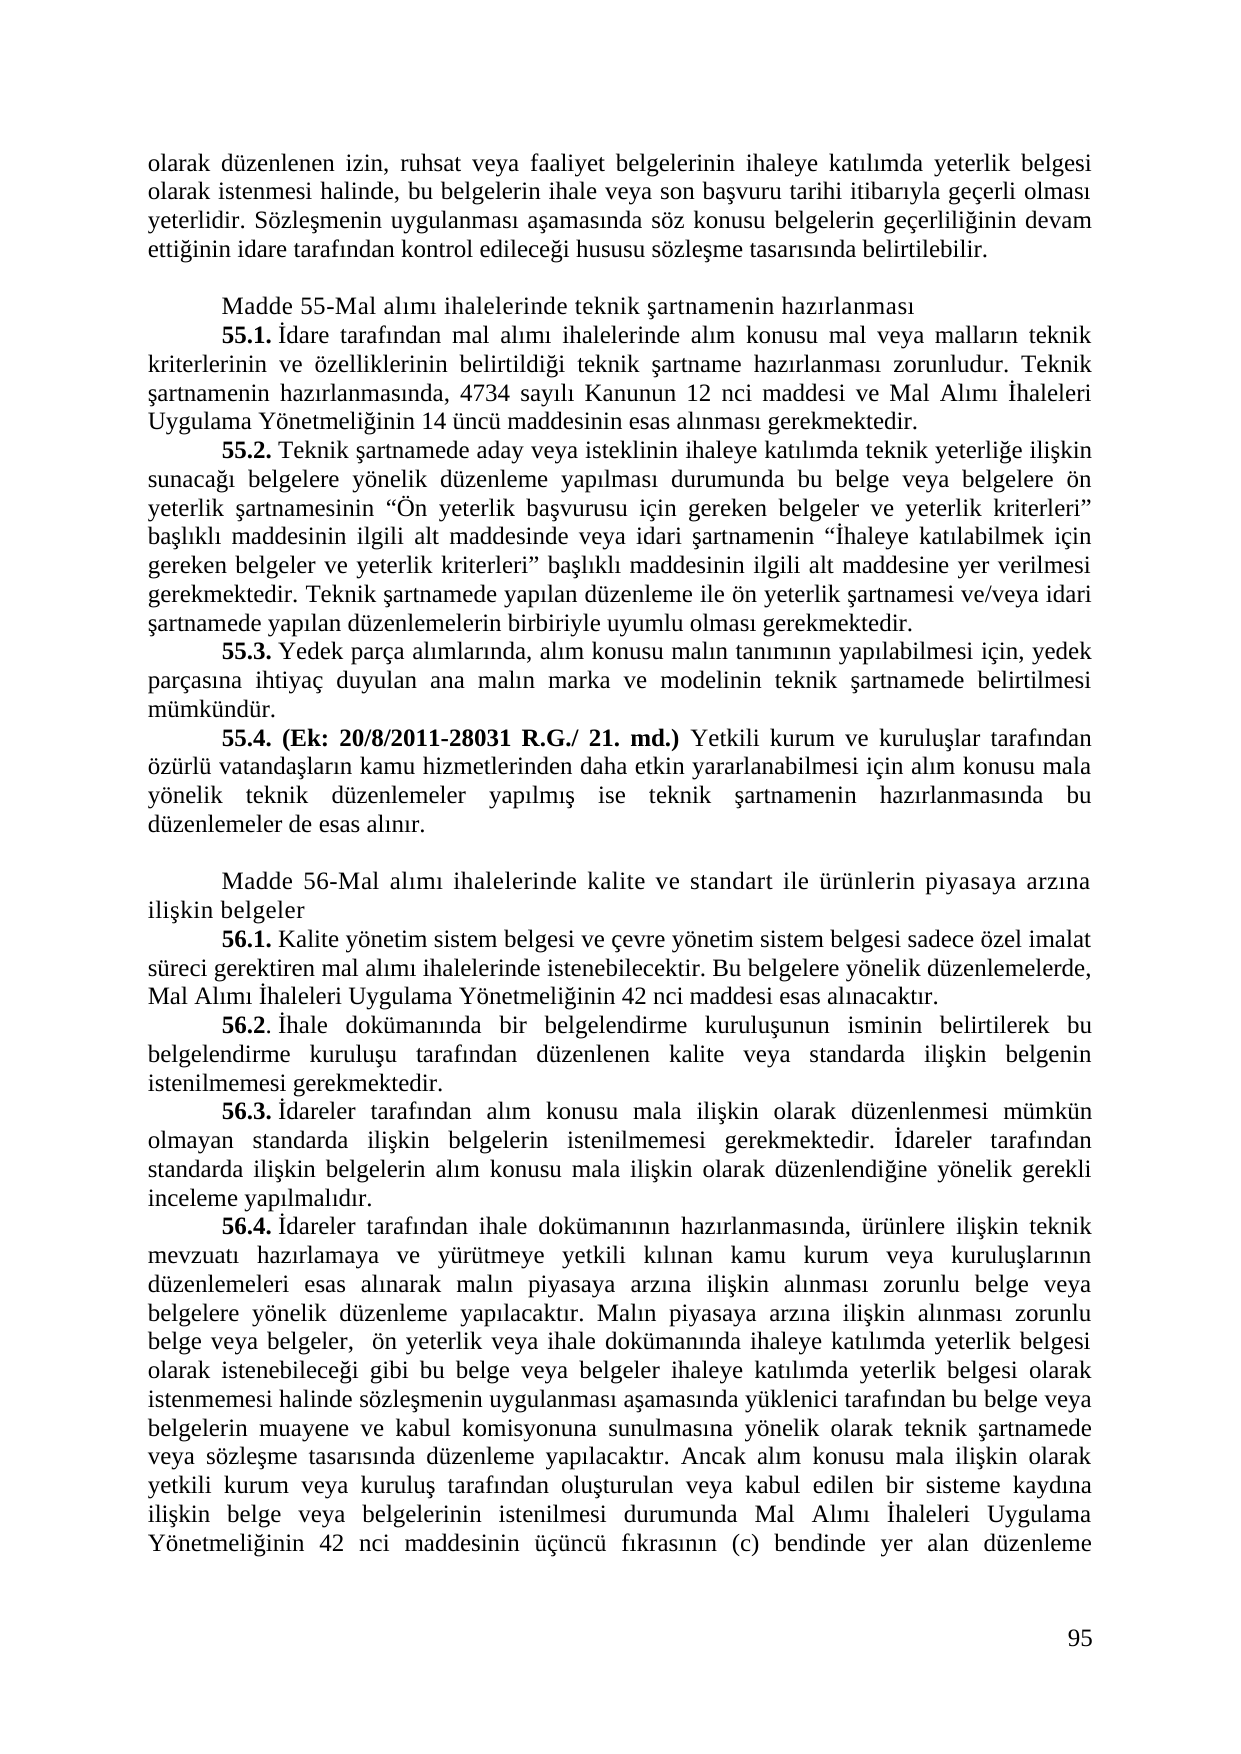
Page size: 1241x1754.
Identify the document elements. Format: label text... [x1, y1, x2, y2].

text 56.2. İhale dokümanında bir belgelendirme kuruluşunun isminin belirtilerek bu belgelendirme kuruluşu tarafından düzenlenen kalite veya standarda ilişkin belgenin istenilmemesi gerekmektedir. [148, 1010, 1092, 1096]
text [148, 1211, 1092, 1556]
text 56.1. Kalite yönetim sistem belgesi ve çevre yönetim sistem belgesi sadece özel imalat süreci gerektiren mal alımı ihalelerinde istenebilecektir. Bu belgelere yönelik düzenlemelerde, Mal Alımı İhaleleri Uygulama Yönetmeliğinin 42 nci maddesi esas alınacaktır. [148, 924, 1092, 1010]
text 55.2. Teknik şartnamede aday veya isteklinin ihaleye katılımda teknik yeterliğe ilişkin sunacağı belgelere yönelik düzenleme yapılması durumunda bu belge veya belgelere ön yeterlik şartnamesinin “Ön yeterlik başvurusu için gereken belgeler ve yeterlik kriterleri” başlıklı maddesinin ilgili alt maddesinde veya idari şartnamenin “İhaleye katılabilmek için gereken belgeler ve yeterlik kriterleri” başlıklı maddesinin ilgili alt maddesine yer verilmesi gerekmektedir. Teknik şartnamede yapılan düzenleme ile ön yeterlik şartnamesi ve/veya idari şartnamede yapılan düzenlemelerin birbiriyle uyumlu olması gerekmektedir. [148, 435, 1092, 636]
text 55.1. İdare tarafından mal alımı ihalelerinde alım konusu mal veya malların teknik kriterlerinin ve özelliklerinin belirtildiği teknik şartname hazırlanması zorunludur. Teknik şartnamenin hazırlanmasında, 4734 sayılı Kanunun 12 nci maddesi ve Mal Alımı İhaleleri Uygulama Yönetmeliğinin 14 üncü maddesinin esas alınması gerekmektedir. [148, 320, 1092, 435]
text 56.3. İdareler tarafından alım konusu mala ilişkin olarak düzenlenmesi mümkün olmayan standarda ilişkin belgelerin istenilmemesi gerekmektedir. İdareler tarafından standarda ilişkin belgelerin alım konusu mala ilişkin olarak düzenlendiğine yönelik gerekli inceleme yapılmalıdır. [148, 1096, 1092, 1211]
text 55.3. Yedek parça alımlarında, alım konusu malın tanımının yapılabilmesi için, yedek parçasına ihtiyaç duyulan ana malın marka ve modelinin teknik şartnamede belirtilmesi mümkündür. [148, 636, 1092, 723]
subtitle Madde 56-Mal alımı ihalelerinde kalite ve standart ile ürünlerin piyasaya arzına ilişkin belgeler [148, 866, 1092, 924]
text 55.4. (Ek: 20/8/2011-28031 R.G./ 21. md.) Yetkili kurum ve kuruluşlar tarafından özürlü vatandaşların kamu hizmetlerinden daha etkin yararlanabilmesi için alım konusu mala yönelik teknik düzenlemeler yapılmış ise teknik şartnamenin hazırlanmasında bu düzenlemeler de esas alınır. [148, 723, 1092, 838]
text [148, 148, 1092, 263]
subtitle Madde 55-Mal alımı ihalelerinde teknik şartnamenin hazırlanması [148, 291, 1092, 320]
